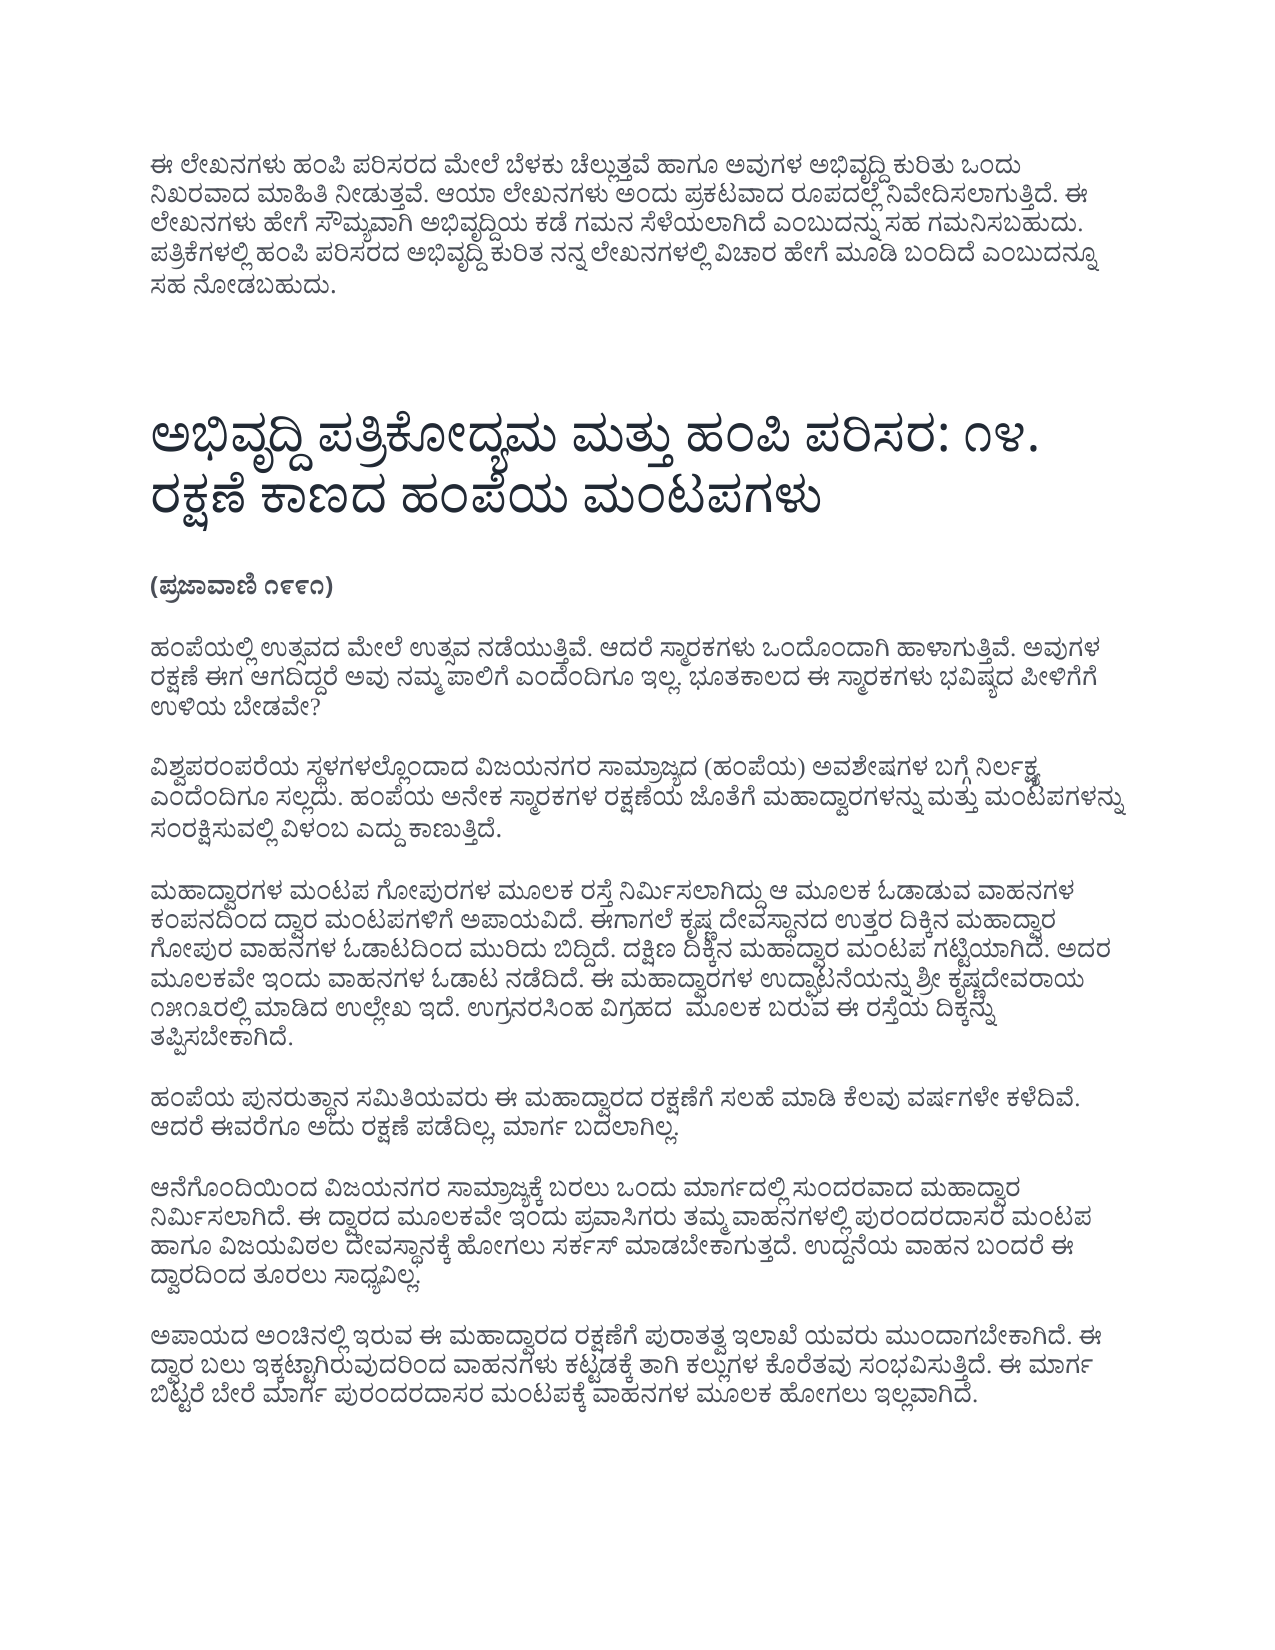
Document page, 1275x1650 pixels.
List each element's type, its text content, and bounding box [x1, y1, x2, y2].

text ಆನೆಗೊಂದಿಯಿಂದ ವಿಜಯನಗರ ಸಾಮ್ರಾಜ್ಯಕ್ಕೆ ಬರಲು ಒಂದು ಮಾರ್ಗದಲ್ಲಿ ಸುಂದರವಾದ ಮಹಾದ್ವಾರ ನಿರ್ಮಿಸಲಾಗಿದೆ. ಈ ದ್ವಾರದ ಮೂಲಕವೇ ಇಂದು ಪ್ರವಾಸಿಗರು ತಮ್ಮ ವಾಹನಗಳಲ್ಲಿ ಪುರಂದರದಾಸರ ಮಂಟಪ ಹಾಗೂ ವಿಜಯವಿಠಲ ದೇವಸ್ಥಾನಕ್ಕೆ ಹೋಗಲು ಸರ್ಕಸ್ ಮಾಡಬೇಕಾಗುತ್ತದೆ. ಉದ್ದನೆಯ ವಾಹನ ಬಂದರೆ ಈ ದ್ವಾರದಿಂದ ತೂರಲು ಸಾಧ್ಯವಿಲ್ಲ. [150, 1173, 1125, 1290]
text ವಿಶ್ವಪರಂಪರೆಯ ಸ್ಥಳಗಳಲ್ಲೊಂದಾದ ವಿಜಯನಗರ ಸಾಮ್ರಾಜ್ಯದ (ಹಂಪೆಯ) ಅವಶೇಷಗಳ ಬಗ್ಗೆ ನಿರ್ಲಕ್ಷ್ಯ ಎಂದೆಂದಿಗೂ ಸಲ್ಲದು. ಹಂಪೆಯ ಅನೇಕ ಸ್ಮಾರಕಗಳ ರಕ್ಷಣೆಯ ಜೊತೆಗೆ ಮಹಾದ್ವಾರಗಳನ್ನು ಮತ್ತು ಮಂಟಪಗಳನ್ನು ಸಂರಕ್ಷಿಸುವಲ್ಲಿ ವಿಳಂಬ ಎದ್ದು ಕಾಣುತ್ತಿದೆ. [150, 752, 1125, 845]
text ಮಹಾದ್ವಾರಗಳ ಮಂಟಪ ಗೋಪುರಗಳ ಮೂಲಕ ರಸ್ತೆ ನಿರ್ಮಿಸಲಾಗಿದ್ದು ಆ ಮೂಲಕ ಓಡಾಡುವ ವಾಹನಗಳ ಕಂಪನದಿಂದ ದ್ವಾರ ಮಂಟಪಗಳಿಗೆ ಅಪಾಯವಿದೆ. ಈಗಾಗಲೆ ಕೃಷ್ಣ ದೇವಸ್ಥಾನದ ಉತ್ತರ ದಿಕ್ಕಿನ ಮಹಾದ್ವಾರ ಗೋಪುರ ವಾಹನಗಳ ಓಡಾಟದಿಂದ ಮುರಿದು ಬಿದ್ದಿದೆ. ದಕ್ಷಿಣ ದಿಕ್ಕಿನ ಮಹಾದ್ವಾರ ಮಂಟಪ ಗಟ್ಟಿಯಾಗಿದೆ. ಅದರ ಮೂಲಕವೇ ಇಂದು ವಾಹನಗಳ ಓಡಾಟ ನಡೆದಿದೆ. ಈ ಮಹಾದ್ವಾರಗಳ ಉದ್ಘಾಟನೆಯನ್ನು ಶ್ರೀ ಕೃಷ್ಣದೇವರಾಯ ೧೫೧೩ರಲ್ಲಿ ಮಾಡಿದ ಉಲ್ಲೇಖ ಇದೆ. ಉಗ್ರನರಸಿಂಹ ವಿಗ್ರಹದ ಮೂಲಕ ಬರುವ ಈ ರಸ್ತೆಯ ದಿಕ್ಕನ್ನು ತಪ್ಪಿಸಬೇಕಾಗಿದೆ. [150, 876, 1125, 1052]
text ಹಂಪೆಯಲ್ಲಿ ಉತ್ಸವದ ಮೇಲೆ ಉತ್ಸವ ನಡೆಯುತ್ತಿವೆ. ಆದರೆ ಸ್ಮಾರಕಗಳು ಒಂದೊಂದಾಗಿ ಹಾಳಾಗುತ್ತಿವೆ. ಅವುಗಳ ರಕ್ಷಣೆ ಈಗ ಆಗದಿದ್ದರೆ ಅವು ನಮ್ಮ ಪಾಲಿಗೆ ಎಂದೆಂದಿಗೂ ಇಲ್ಲ. ಭೂತಕಾಲದ ಈ ಸ್ಮಾರಕಗಳು ಭವಿಷ್ಯದ ಪೀಳಿಗೆಗೆ ಉಳಿಯ ಬೇಡವೇ? [150, 633, 1125, 721]
text (ಪ್ರಜಾವಾಣಿ ೧೯೯೧) [150, 568, 1125, 602]
text ಅಪಾಯದ ಅಂಚಿನಲ್ಲಿ ಇರುವ ಈ ಮಹಾದ್ವಾರದ ರಕ್ಷಣೆಗೆ ಪುರಾತತ್ವ ಇಲಾಖೆ ಯವರು ಮುಂದಾಗಬೇಕಾಗಿದೆ. ಈ ದ್ವಾರ ಬಲು ಇಕ್ಕಟ್ಟಾಗಿರುವುದರಿಂದ ವಾಹನಗಳು ಕಟ್ಟಡಕ್ಕೆ ತಾಗಿ ಕಲ್ಲುಗಳ ಕೊರೆತವು ಸಂಭವಿಸುತ್ತಿದೆ. ಈ ಮಾರ್ಗ ಬಿಟ್ಟರೆ ಬೇರೆ ಮಾರ್ಗ ಪುರಂದರದಾಸರ ಮಂಟಪಕ್ಕೆ ವಾಹನಗಳ ಮೂಲಕ ಹೋಗಲು ಇಲ್ಲವಾಗಿದೆ. [150, 1321, 1125, 1409]
text ಈ ಲೇಖನಗಳು ಹಂಪಿ ಪರಿಸರದ ಮೇಲೆ ಬೆಳಕು ಚೆಲ್ಲುತ್ತವೆ ಹಾಗೂ ಅವುಗಳ ಅಭಿವೃದ್ದಿ ಕುರಿತು ಒಂದು ನಿಖರವಾದ ಮಾಹಿತಿ ನೀಡುತ್ತವೆ. ಆಯಾ ಲೇಖನಗಳು ಅಂದು ಪ್ರಕಟವಾದ ರೂಪದಲ್ಲೆ ನಿವೇದಿಸಲಾಗುತ್ತಿದೆ. ಈ ಲೇಖನಗಳು ಹೇಗೆ ಸೌಮ್ಯವಾಗಿ ಅಭಿವೃದ್ದಿಯ ಕಡೆ ಗಮನ ಸೆಳೆಯಲಾಗಿದೆ ಎಂಬುದನ್ನು ಸಹ ಗಮನಿಸಬಹುದು. ಪತ್ರಿಕೆಗಳಲ್ಲಿ ಹಂಪಿ ಪರಿಸರದ ಅಭಿವೃದ್ದಿ ಕುರಿತ ನನ್ನ ಲೇಖನಗಳಲ್ಲಿ ವಿಚಾರ ಹೇಗೆ ಮೂಡಿ ಬಂದಿದೆ ಎಂಬುದನ್ನೂ ಸಹ ನೋಡಬಹುದು. [150, 150, 1125, 301]
text ಹಂಪೆಯ ಪುನರುತ್ಥಾನ ಸಮಿತಿಯವರು ಈ ಮಹಾದ್ವಾರದ ರಕ್ಷಣೆಗೆ ಸಲಹೆ ಮಾಡಿ ಕೆಲವು ವರ್ಷಗಳೇ ಕಳೆದಿವೆ. ಆದರೆ ಈವರೆಗೂ ಅದು ರಕ್ಷಣೆ ಪಡೆದಿಲ್ಲ, ಮಾರ್ಗ ಬದಲಾಗಿಲ್ಲ. [150, 1083, 1125, 1141]
subtitle ಅಭಿವೃದ್ದಿ ಪತ್ರಿಕೋದ್ಯಮ ಮತ್ತು ಹಂಪಿ ಪರಿಸರ: ೧೪. ರಕ್ಷಣೆ ಕಾಣದ ಹಂಪೆಯ ಮಂಟಪಗಳು [150, 398, 1125, 524]
